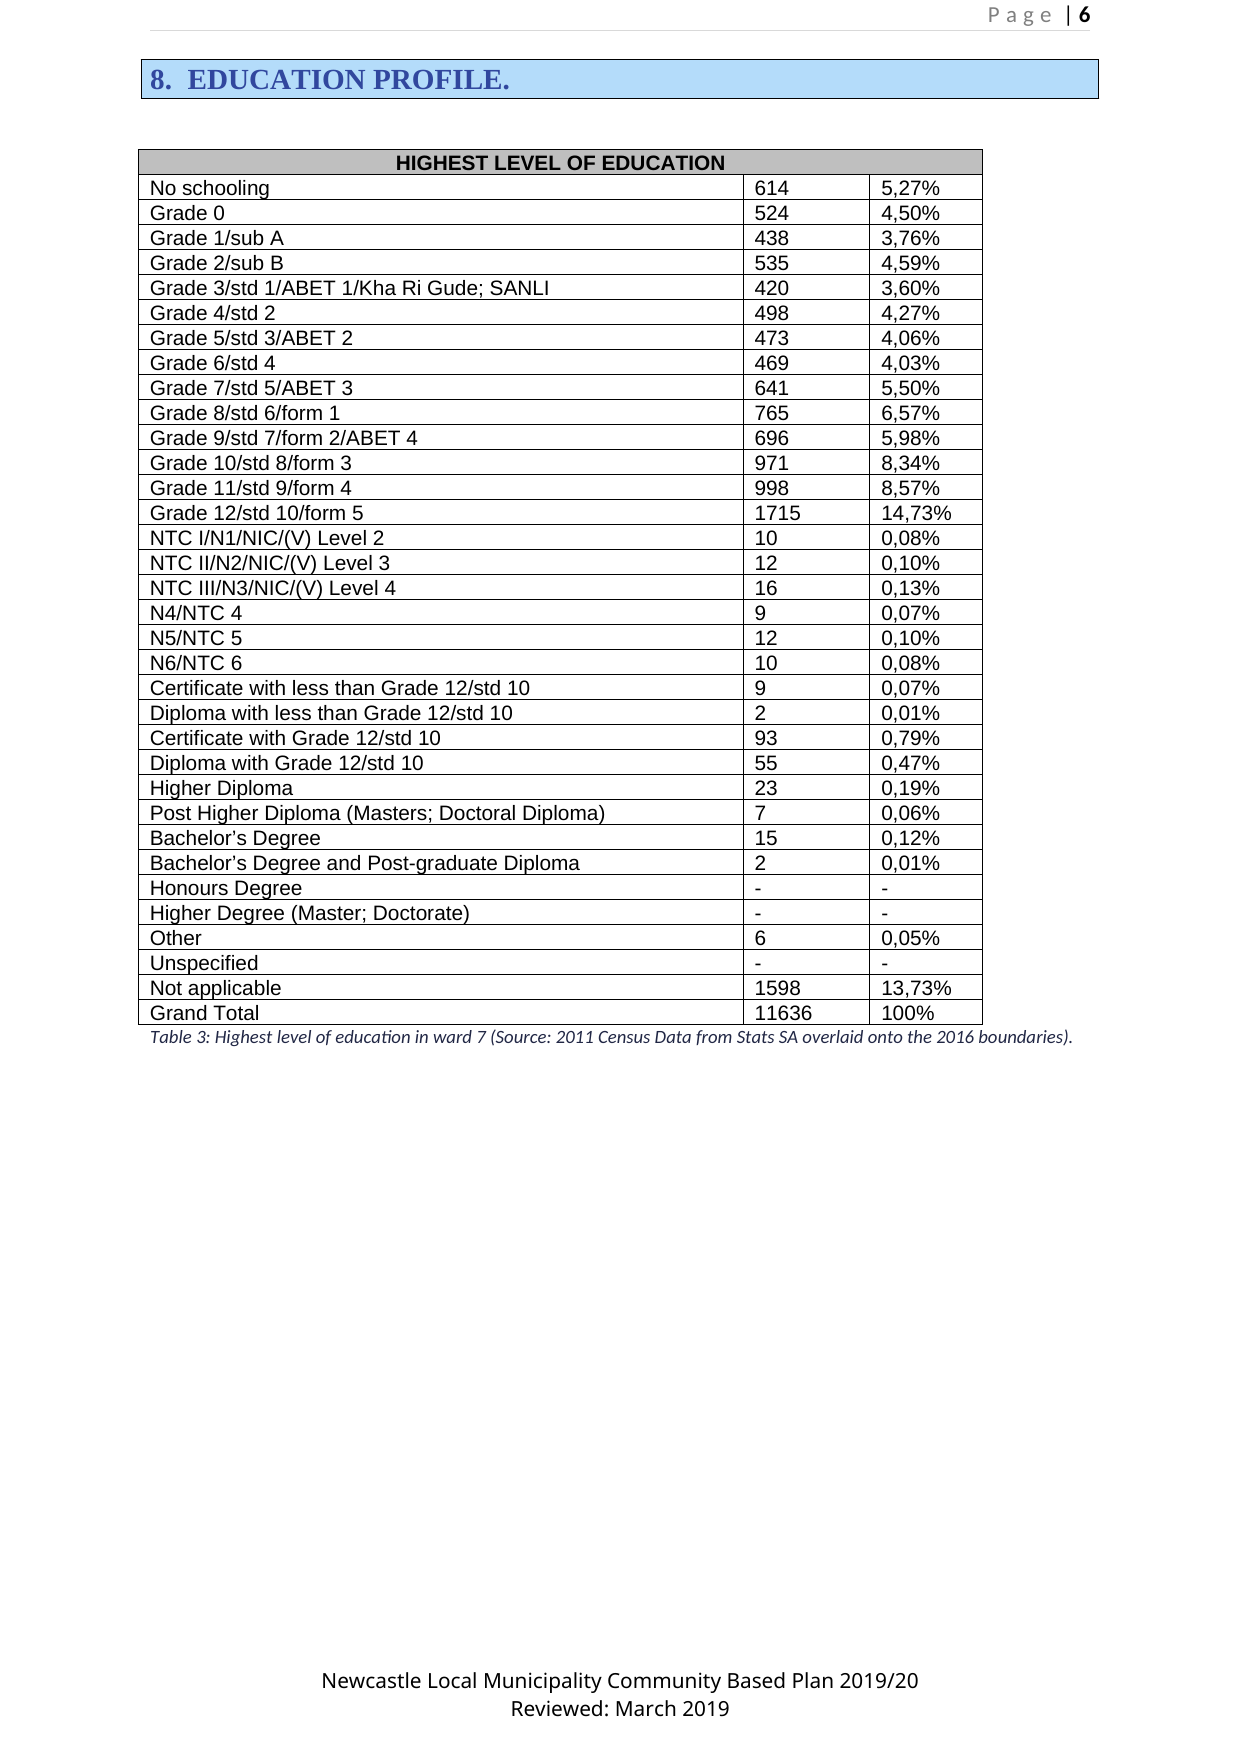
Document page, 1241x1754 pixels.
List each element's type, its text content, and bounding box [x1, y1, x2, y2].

table_cell Bachelor’s Degree and Post-graduate Diploma [139, 850, 743, 874]
table_cell 4,59% [870, 250, 982, 274]
table_cell - [744, 875, 869, 899]
table_cell 2 [744, 850, 869, 874]
table_cell Higher Degree (Master; Doctorate) [139, 900, 743, 924]
table_cell - [870, 875, 982, 899]
table_cell 12 [744, 550, 869, 574]
table_cell Grade 4/std 2 [139, 300, 743, 324]
table_cell 15 [744, 825, 869, 849]
table_cell NTC III/N3/NIC/(V) Level 4 [139, 575, 743, 599]
table_cell 0,10% [870, 625, 982, 649]
table_cell 3,76% [870, 225, 982, 249]
table_cell 8,34% [870, 450, 982, 474]
table_cell 5,50% [870, 375, 982, 399]
table_cell 0,08% [870, 525, 982, 549]
table_cell Other [139, 925, 743, 949]
table_cell Grade 11/std 9/form 4 [139, 475, 743, 499]
table_cell 696 [744, 425, 869, 449]
table_cell 524 [744, 200, 869, 224]
table_cell 4,27% [870, 300, 982, 324]
table_cell Bachelor’s Degree [139, 825, 743, 849]
table_cell 0,13% [870, 575, 982, 599]
table_cell 10 [744, 525, 869, 549]
table_cell 4,06% [870, 325, 982, 349]
table_cell NTC I/N1/NIC/(V) Level 2 [139, 525, 743, 549]
table_cell 4,03% [870, 350, 982, 374]
table_cell 971 [744, 450, 869, 474]
table_cell 9 [744, 600, 869, 624]
table_cell 0,01% [870, 850, 982, 874]
table_cell Grade 6/std 4 [139, 350, 743, 374]
table_cell Grade 3/std 1/ABET 1/Kha Ri Gude; SANLI [139, 275, 743, 299]
table_cell Post Higher Diploma (Masters; Doctoral Diploma) [139, 800, 743, 824]
table_cell Certificate with less than Grade 12/std 10 [139, 675, 743, 699]
table_cell Grade 1/sub A [139, 225, 743, 249]
table_cell 0,79% [870, 725, 982, 749]
table_cell 998 [744, 475, 869, 499]
table_cell Grade 0 [139, 200, 743, 224]
table_cell N6/NTC 6 [139, 650, 743, 674]
table_cell 0,10% [870, 550, 982, 574]
table_cell Not applicable [139, 975, 743, 999]
table_cell 0,07% [870, 675, 982, 699]
table_cell - [744, 950, 869, 974]
table_cell 765 [744, 400, 869, 424]
text Table 3: Highest level of education in ward 7 (Source: 2011 Census Data from Stats SA overlaid onto the 2016 boundaries). [150, 149, 1090, 1048]
table_cell Grade 8/std 6/form 1 [139, 400, 743, 424]
table_cell 1715 [744, 500, 869, 524]
table_cell 0,12% [870, 825, 982, 849]
table_cell 535 [744, 250, 869, 274]
table_cell 1598 [744, 975, 869, 999]
table_cell 100% [870, 1000, 982, 1024]
table_cell 6,57% [870, 400, 982, 424]
table_header HIGHEST LEVEL OF EDUCATION [139, 150, 982, 174]
table_cell Grade 2/sub B [139, 250, 743, 274]
subtitle EDUCATION PROFILE. [142, 60, 1098, 98]
table_cell 0,05% [870, 925, 982, 949]
table_cell 8,57% [870, 475, 982, 499]
table_cell 12 [744, 625, 869, 649]
table_cell - [744, 900, 869, 924]
table_cell 10 [744, 650, 869, 674]
table_cell No schooling [139, 175, 743, 199]
table_cell Grade 9/std 7/form 2/ABET 4 [139, 425, 743, 449]
table_cell 438 [744, 225, 869, 249]
table_cell Grade 12/std 10/form 5 [139, 500, 743, 524]
table_cell 93 [744, 725, 869, 749]
table_cell 13,73% [870, 975, 982, 999]
table_cell Higher Diploma [139, 775, 743, 799]
table_cell 473 [744, 325, 869, 349]
table_cell 0,19% [870, 775, 982, 799]
table_cell Grade 5/std 3/ABET 2 [139, 325, 743, 349]
table_cell Unspecified [139, 950, 743, 974]
table_cell 0,01% [870, 700, 982, 724]
table_cell 2 [744, 700, 869, 724]
table_cell 641 [744, 375, 869, 399]
table_cell 5,98% [870, 425, 982, 449]
table_cell 23 [744, 775, 869, 799]
table_cell 614 [744, 175, 869, 199]
table_cell 14,73% [870, 500, 982, 524]
table_cell 0,08% [870, 650, 982, 674]
table_cell 469 [744, 350, 869, 374]
table_cell 55 [744, 750, 869, 774]
table_cell Diploma with Grade 12/std 10 [139, 750, 743, 774]
table_cell 7 [744, 800, 869, 824]
table_cell 6 [744, 925, 869, 949]
table_cell Grade 7/std 5/ABET 3 [139, 375, 743, 399]
table_cell N5/NTC 5 [139, 625, 743, 649]
table_cell - [870, 900, 982, 924]
table_cell 420 [744, 275, 869, 299]
table_cell 16 [744, 575, 869, 599]
table_cell Grand Total [139, 1000, 743, 1024]
table_cell 0,06% [870, 800, 982, 824]
table_cell NTC II/N2/NIC/(V) Level 3 [139, 550, 743, 574]
table_cell 4,50% [870, 200, 982, 224]
table_cell 498 [744, 300, 869, 324]
table_cell Honours Degree [139, 875, 743, 899]
table_cell Diploma with less than Grade 12/std 10 [139, 700, 743, 724]
table_cell 9 [744, 675, 869, 699]
table_cell 3,60% [870, 275, 982, 299]
table_cell - [870, 950, 982, 974]
table_cell N4/NTC 4 [139, 600, 743, 624]
table_cell 0,07% [870, 600, 982, 624]
table_cell 0,47% [870, 750, 982, 774]
table_cell 11636 [744, 1000, 869, 1024]
table_cell 5,27% [870, 175, 982, 199]
table_cell Grade 10/std 8/form 3 [139, 450, 743, 474]
table_cell Certificate with Grade 12/std 10 [139, 725, 743, 749]
